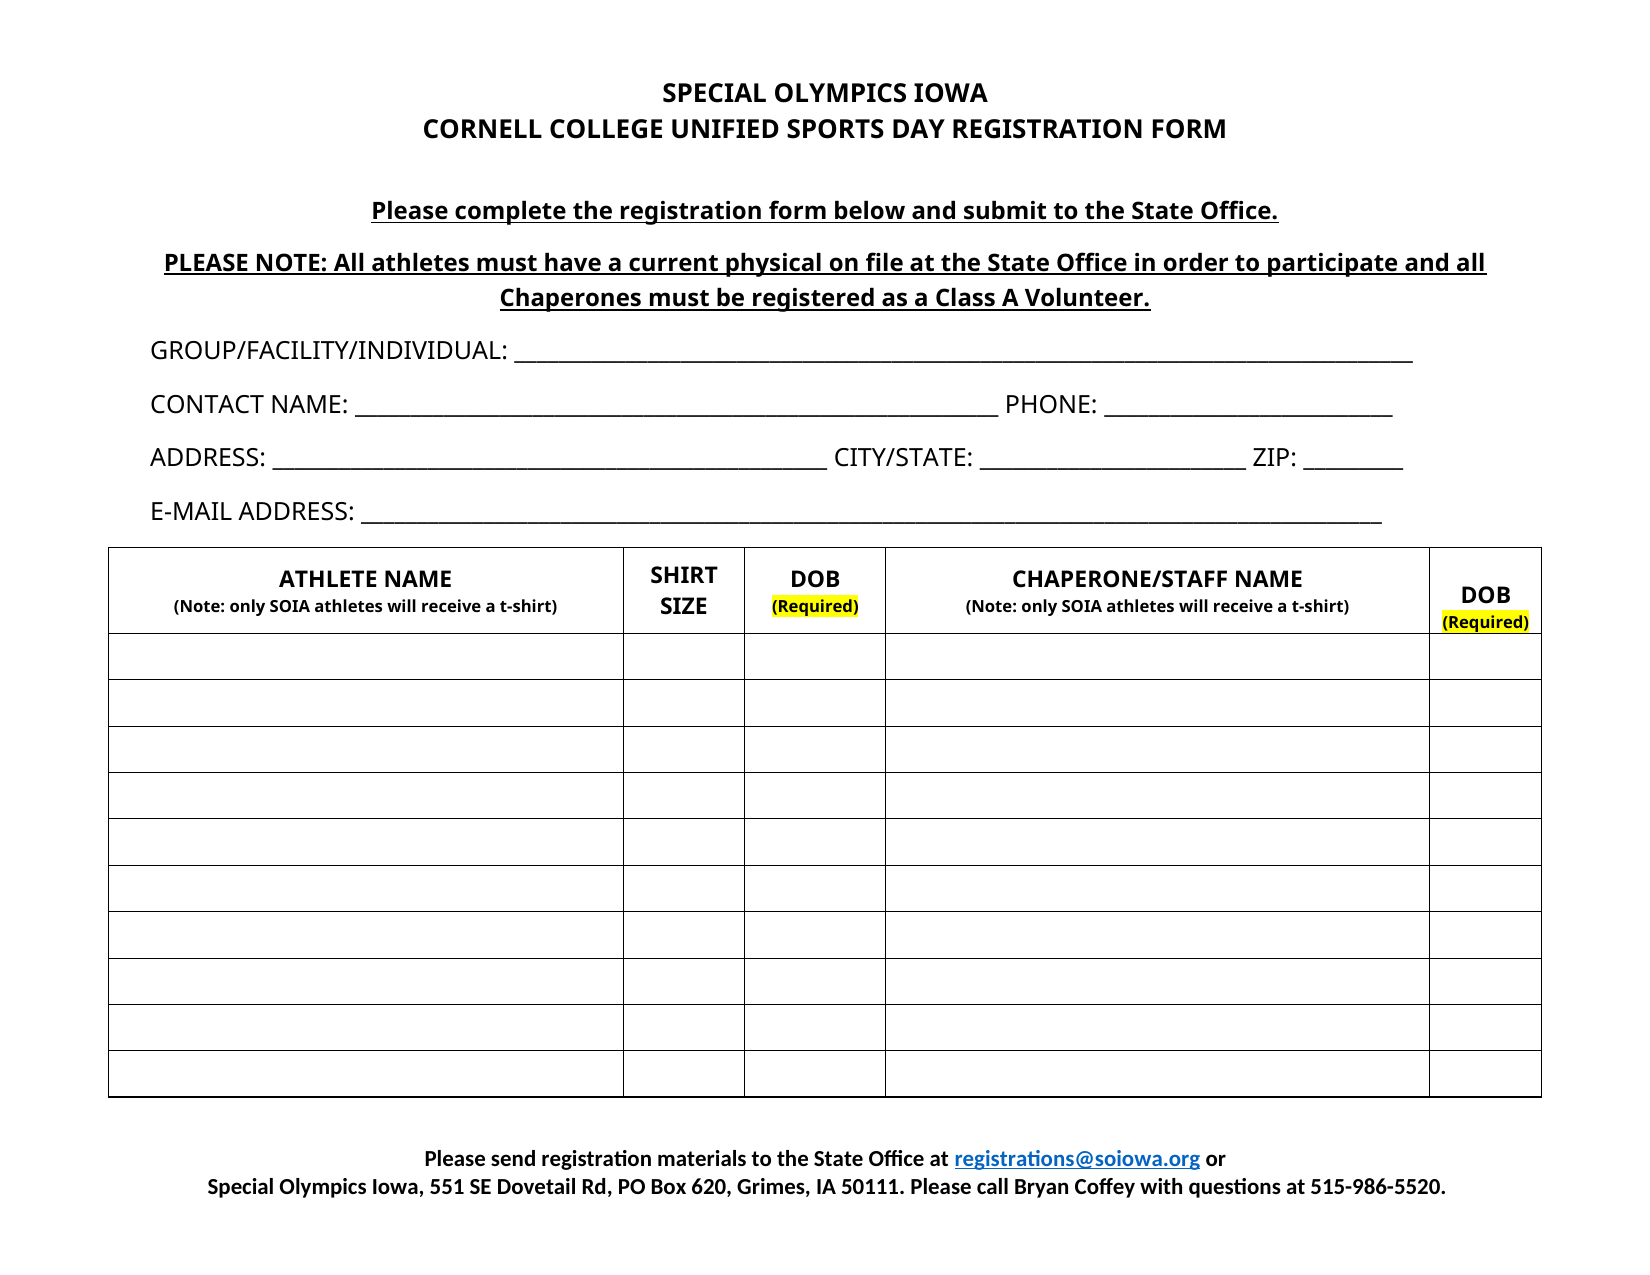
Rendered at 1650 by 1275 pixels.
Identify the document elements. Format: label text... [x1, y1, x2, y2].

table_header DOB (Required) [1430, 548, 1541, 633]
text E-MAIL ADDRESS: ____________________________________________________________________________________________ [150, 493, 1500, 527]
table_cell [1430, 680, 1541, 726]
table_cell [886, 727, 1429, 772]
table_cell [745, 959, 885, 1004]
table_cell [1430, 912, 1541, 957]
table_cell [886, 866, 1429, 911]
table_cell [1430, 773, 1541, 818]
table_cell [1430, 866, 1541, 911]
table_cell [624, 773, 744, 818]
table_cell [109, 773, 623, 818]
text GROUP/FACILITY/INDIVIDUAL: _________________________________________________________________________________ [150, 333, 1500, 367]
table_cell [886, 680, 1429, 726]
table_cell [624, 634, 744, 679]
table_cell [1430, 727, 1541, 772]
table_cell [624, 727, 744, 772]
table_cell [886, 1051, 1429, 1096]
table_cell [1430, 819, 1541, 865]
table_cell [886, 634, 1429, 679]
table_cell [109, 1051, 623, 1096]
table_cell [624, 1005, 744, 1050]
table_cell [624, 1051, 744, 1096]
table_cell [886, 959, 1429, 1004]
text PLEASE NOTE: All athletes must have a current physical on file at the State Office in order to participate and all Chaperones must be registered as a Class A Volunteer. [150, 246, 1500, 314]
table_header SHIRT SIZE [624, 548, 744, 633]
table_cell [745, 912, 885, 957]
table_cell [745, 1051, 885, 1096]
table_header ATHLETE NAME (Note: only SOIA athletes will receive a t-shirt) [109, 548, 623, 633]
table_cell [624, 866, 744, 911]
table_header CHAPERONE/STAFF NAME (Note: only SOIA athletes will receive a t-shirt) [886, 548, 1429, 633]
table_cell [624, 912, 744, 957]
table_cell [624, 680, 744, 726]
table_cell [109, 819, 623, 865]
table_cell [109, 959, 623, 1004]
table_cell [886, 912, 1429, 957]
table_cell [745, 773, 885, 818]
text ADDRESS: __________________________________________________ CITY/STATE: ________________________ ZIP: _________ [150, 440, 1500, 474]
table_cell [745, 680, 885, 726]
table_cell [109, 912, 623, 957]
table_cell [109, 634, 623, 679]
table_cell [1430, 634, 1541, 679]
table_cell [1430, 959, 1541, 1004]
table_cell [886, 1005, 1429, 1050]
table_cell [745, 1005, 885, 1050]
table_cell [109, 680, 623, 726]
table_cell [745, 819, 885, 865]
text Please complete the registration form below and submit to the State Office. [150, 194, 1500, 227]
table_cell [1430, 1051, 1541, 1096]
table_header DOB (Required) [745, 548, 885, 633]
table_cell [886, 819, 1429, 865]
table_cell [886, 773, 1429, 818]
table_cell [109, 1005, 623, 1050]
table_cell [109, 727, 623, 772]
text CONTACT NAME: __________________________________________________________ PHONE: __________________________ [150, 386, 1500, 420]
table_cell [1430, 1005, 1541, 1050]
table_cell [745, 634, 885, 679]
table_cell [109, 866, 623, 911]
table_cell [745, 866, 885, 911]
table_cell [624, 959, 744, 1004]
table_cell [745, 727, 885, 772]
table_cell [624, 819, 744, 865]
